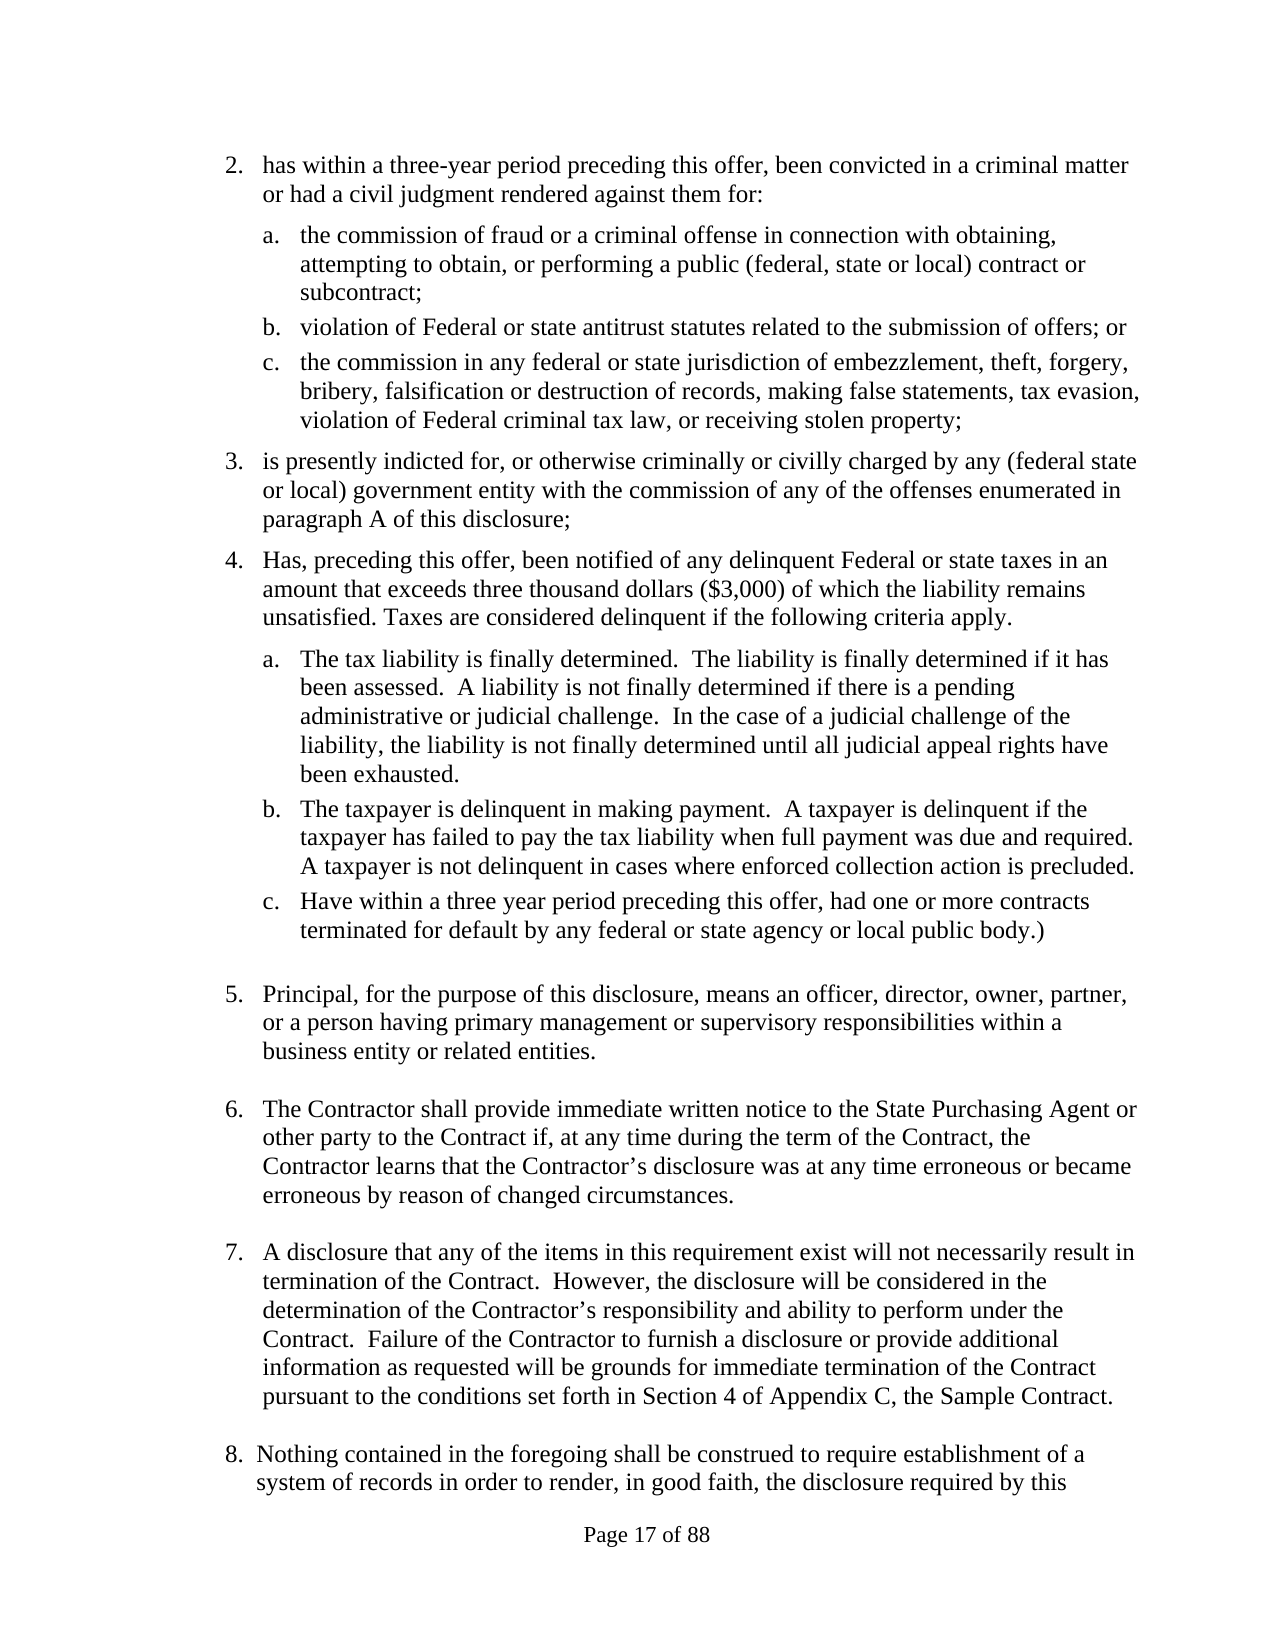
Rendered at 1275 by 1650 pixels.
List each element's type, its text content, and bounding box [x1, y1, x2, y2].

list The tax liability is finally determined. The liability is finally determined if it has been assessed. A liability is not finally determined if there is a pending administrative or judicial challenge. In the case of a judicial challenge of the liability, the liability is not finally determined until all judicial appeal rights have been exhausted. [262, 644, 1143, 787]
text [244, 1467, 1143, 1496]
text 6. The Contractor shall provide immediate written notice to the State Purchasing Agent or other party to the Contract if, at any time during the term of the Contract, the Contractor learns that the Contractor’s disclosure was at any time erroneous or became erroneous by reason of changed circumstances. [225, 1094, 1143, 1209]
list the commission of fraud or a criminal offense in connection with obtaining, attempting to obtain, or performing a public (federal, state or local) contract or subcontract; [262, 220, 1143, 306]
list has within a three-year period preceding this offer, been convicted in a criminal matter or had a civil judgment rendered against them for: [225, 150, 1143, 207]
list Have within a three year period preceding this offer, had one or more contracts terminated for default by any federal or state agency or local public body.) [262, 886, 1143, 944]
list is presently indicted for, or otherwise criminally or civilly charged by any (federal state or local) government entity with the commission of any of the offenses enumerated in paragraph A of this disclosure; [225, 446, 1143, 532]
text 8. Nothing contained in the foregoing shall be construed to require establishment of a [225, 1439, 1143, 1467]
text or a person having primary management or supervisory responsibilities within a business entity or related entities. [262, 1007, 1143, 1065]
list the commission in any federal or state jurisdiction of embezzlement, theft, forgery, bribery, falsification or destruction of records, making false statements, tax evasion, violation of Federal criminal tax law, or receiving stolen property; [262, 347, 1143, 434]
list violation of Federal or state antitrust statutes related to the submission of offers; or [262, 312, 1143, 341]
list The taxpayer is delinquent in making payment. A taxpayer is delinquent if the taxpayer has failed to pay the tax liability when full payment was due and required. A taxpayer is not delinquent in cases where enforced collection action is precluded. [262, 794, 1143, 880]
list Has, preceding this offer, been notified of any delinquent Federal or state taxes in an amount that exceeds three thousand dollars ($3,000) of which the liability remains unsatisfied. Taxes are considered delinquent if the following criteria apply. [225, 545, 1143, 631]
text 5. Principal, for the purpose of this disclosure, means an officer, director, owner, partner, [225, 979, 1143, 1007]
text 7. A disclosure that any of the items in this requirement exist will not necessarily result in termination of the Contract. However, the disclosure will be considered in the determination of the Contractor’s responsibility and ability to perform under the Contract. Failure of the Contractor to furnish a disclosure or provide additional information as requested will be grounds for immediate termination of the Contract pursuant to the conditions set forth in Section 4 of Appendix C, the Sample Contract. [225, 1237, 1143, 1410]
